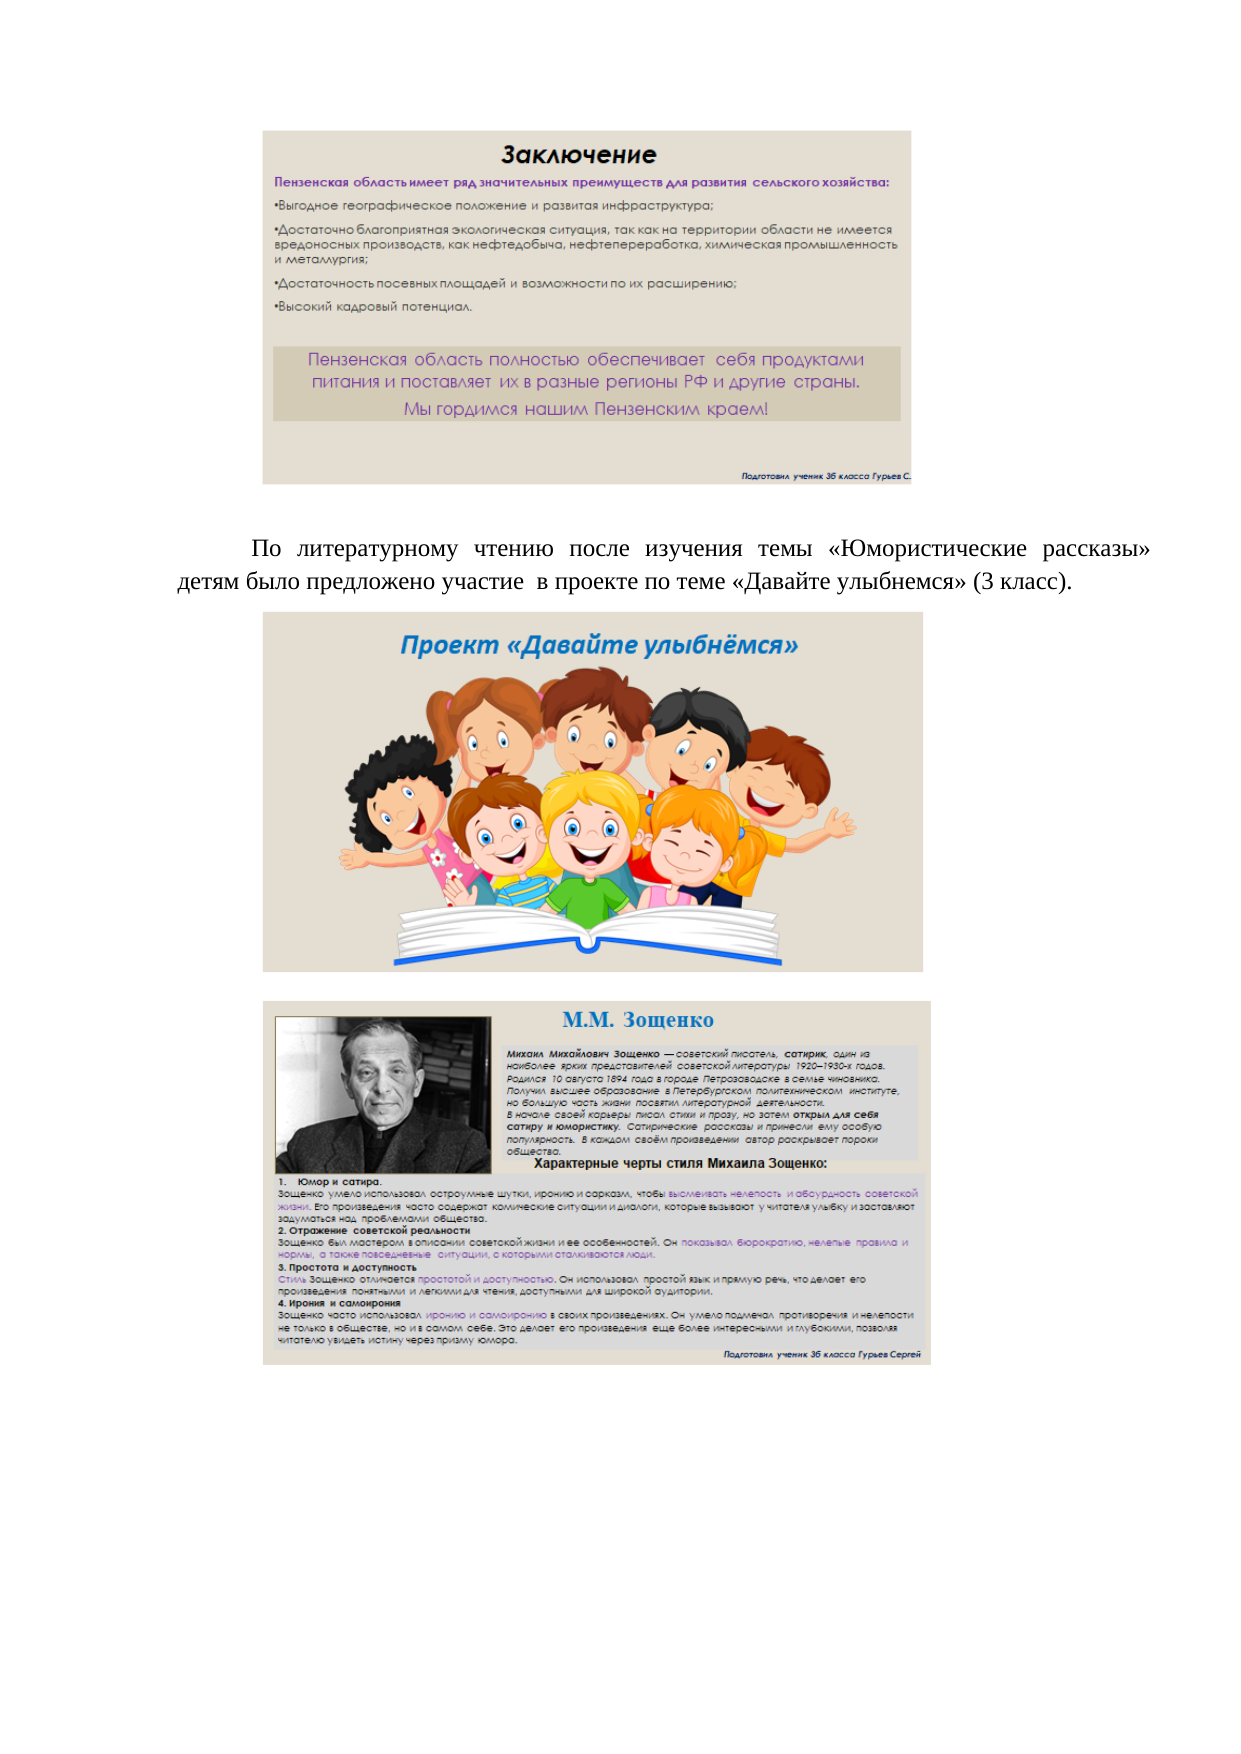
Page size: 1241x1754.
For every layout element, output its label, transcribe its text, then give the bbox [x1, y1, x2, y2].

picture [251, 599, 936, 985]
picture [251, 988, 944, 1378]
text По литературному чтению после изучения темы «Юмористические рассказы» детям было предложено участие в проекте по теме «Давайте улыбнемся» (3 класс). [177, 533, 1152, 595]
picture [251, 118, 924, 497]
